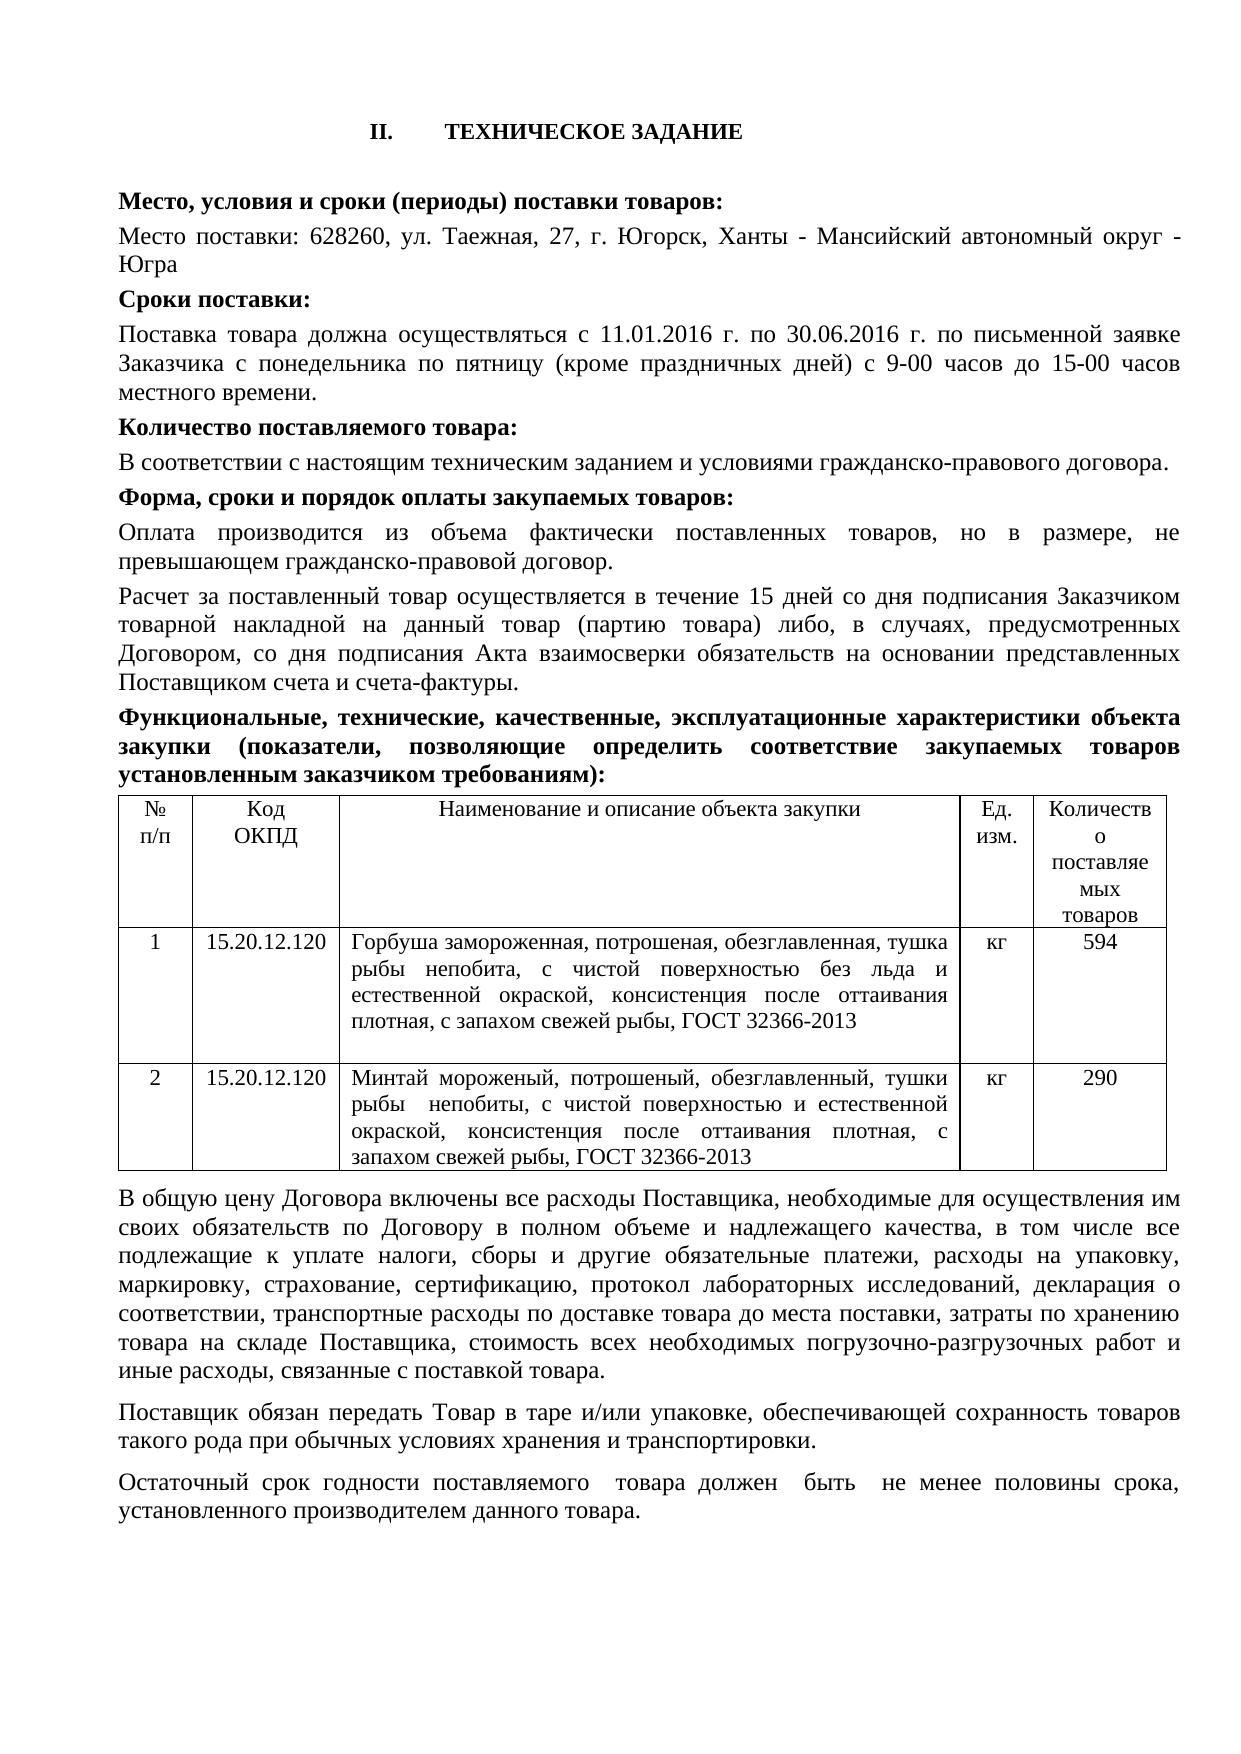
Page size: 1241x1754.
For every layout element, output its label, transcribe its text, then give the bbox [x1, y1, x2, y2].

table_header Ед. изм. [961, 796, 1033, 927]
text Оплата производится из объема фактически поставленных товаров, но в размере, не превышающем гражданско-правовой договор. [118, 517, 1181, 574]
table_cell кг [961, 1064, 1033, 1169]
text В общую цену Договора включены все расходы Поставщика, необходимые для осуществления им своих обязательств по Договору в полном объеме и надлежащего качества, в том числе все подлежащие к уплате налоги, сборы и другие обязательные платежи, расходы на упаковку, маркировку, страхование, сертификацию, протокол лабораторных исследований, декларация о соответствии, транспортные расходы по доставке товара до места поставки, затраты по хранению товара на складе Поставщика, стоимость всех необходимых погрузочно-разгрузочных работ и иные расходы, связанные с поставкой товара. [118, 1183, 1181, 1384]
text В соответствии с настоящим техническим заданием и условиями гражданско-правового договора. [118, 447, 1181, 476]
table_header Количество поставляемых товаров [1034, 796, 1166, 927]
table_header Наименование и описание объекта закупки [340, 796, 959, 927]
table_header Код ОКПД [193, 796, 339, 927]
text Место поставки: 628260, ул. Таежная, 27, г. Югорск, Ханты - Мансийский автономный округ - Югра [118, 221, 1181, 278]
table_cell 594 [1034, 928, 1166, 1063]
table_cell Минтай мороженый, потрошеный, обезглавленный, тушки рыбы непобиты, с чистой поверхностью и естественной окраской, консистенция после оттаивания плотная, с запахом свежей рыбы, ГОСТ 32366-2013 [340, 1064, 959, 1169]
table_cell 15.20.12.120 [193, 1064, 339, 1169]
table_cell Горбуша замороженная, потрошеная, обезглавленная, тушка рыбы непобита, с чистой поверхностью без льда и естественной окраской, консистенция после оттаивания плотная, с запахом свежей рыбы, ГОСТ 32366-2013 [340, 928, 959, 1063]
text Поставщик обязан передать Товар в таре и/или упаковке, обеспечивающей сохранность товаров такого рода при обычных условиях хранения и транспортировки. [118, 1397, 1181, 1454]
text Форма, сроки и порядок оплаты закупаемых товаров: [118, 482, 1181, 511]
text Поставка товара должна осуществляться с 11.01.2016 г. по 30.06.2016 г. по письменной заявке Заказчика с понедельника по пятницу (кроме праздничных дней) с 9-00 часов до 15-00 часов местного времени. [118, 319, 1181, 406]
text Сроки поставки: [118, 284, 1181, 313]
table_cell 290 [1034, 1064, 1166, 1169]
text Остаточный срок годности поставляемого товара должен быть не менее половины срока, установленного производителем данного товара. [118, 1467, 1181, 1524]
text Расчет за поставленный товар осуществляется в течение 15 дней со дня подписания Заказчиком товарной накладной на данный товар (партию товара) либо, в случаях, предусмотренных Договором, со дня подписания Акта взаимосверки обязательств на основании представленных Поставщиком счета и счета-фактуры. [118, 581, 1181, 696]
text Место, условия и сроки (периоды) поставки товаров: [118, 186, 1181, 214]
text Функциональные, технические, качественные, эксплуатационные характеристики объекта закупки (показатели, позволяющие определить соответствие закупаемых товаров установленным заказчиком требованиям): [118, 702, 1181, 788]
table_cell кг [961, 928, 1033, 1063]
table_header № п/п [119, 796, 192, 927]
table_cell 1 [119, 928, 192, 1063]
list ТЕХНИЧЕСКОЕ ЗАДАНИЕ [369, 118, 1181, 144]
table_cell 15.20.12.120 [193, 928, 339, 1063]
table_cell 2 [119, 1064, 192, 1169]
text Количество поставляемого товара: [118, 412, 1181, 441]
